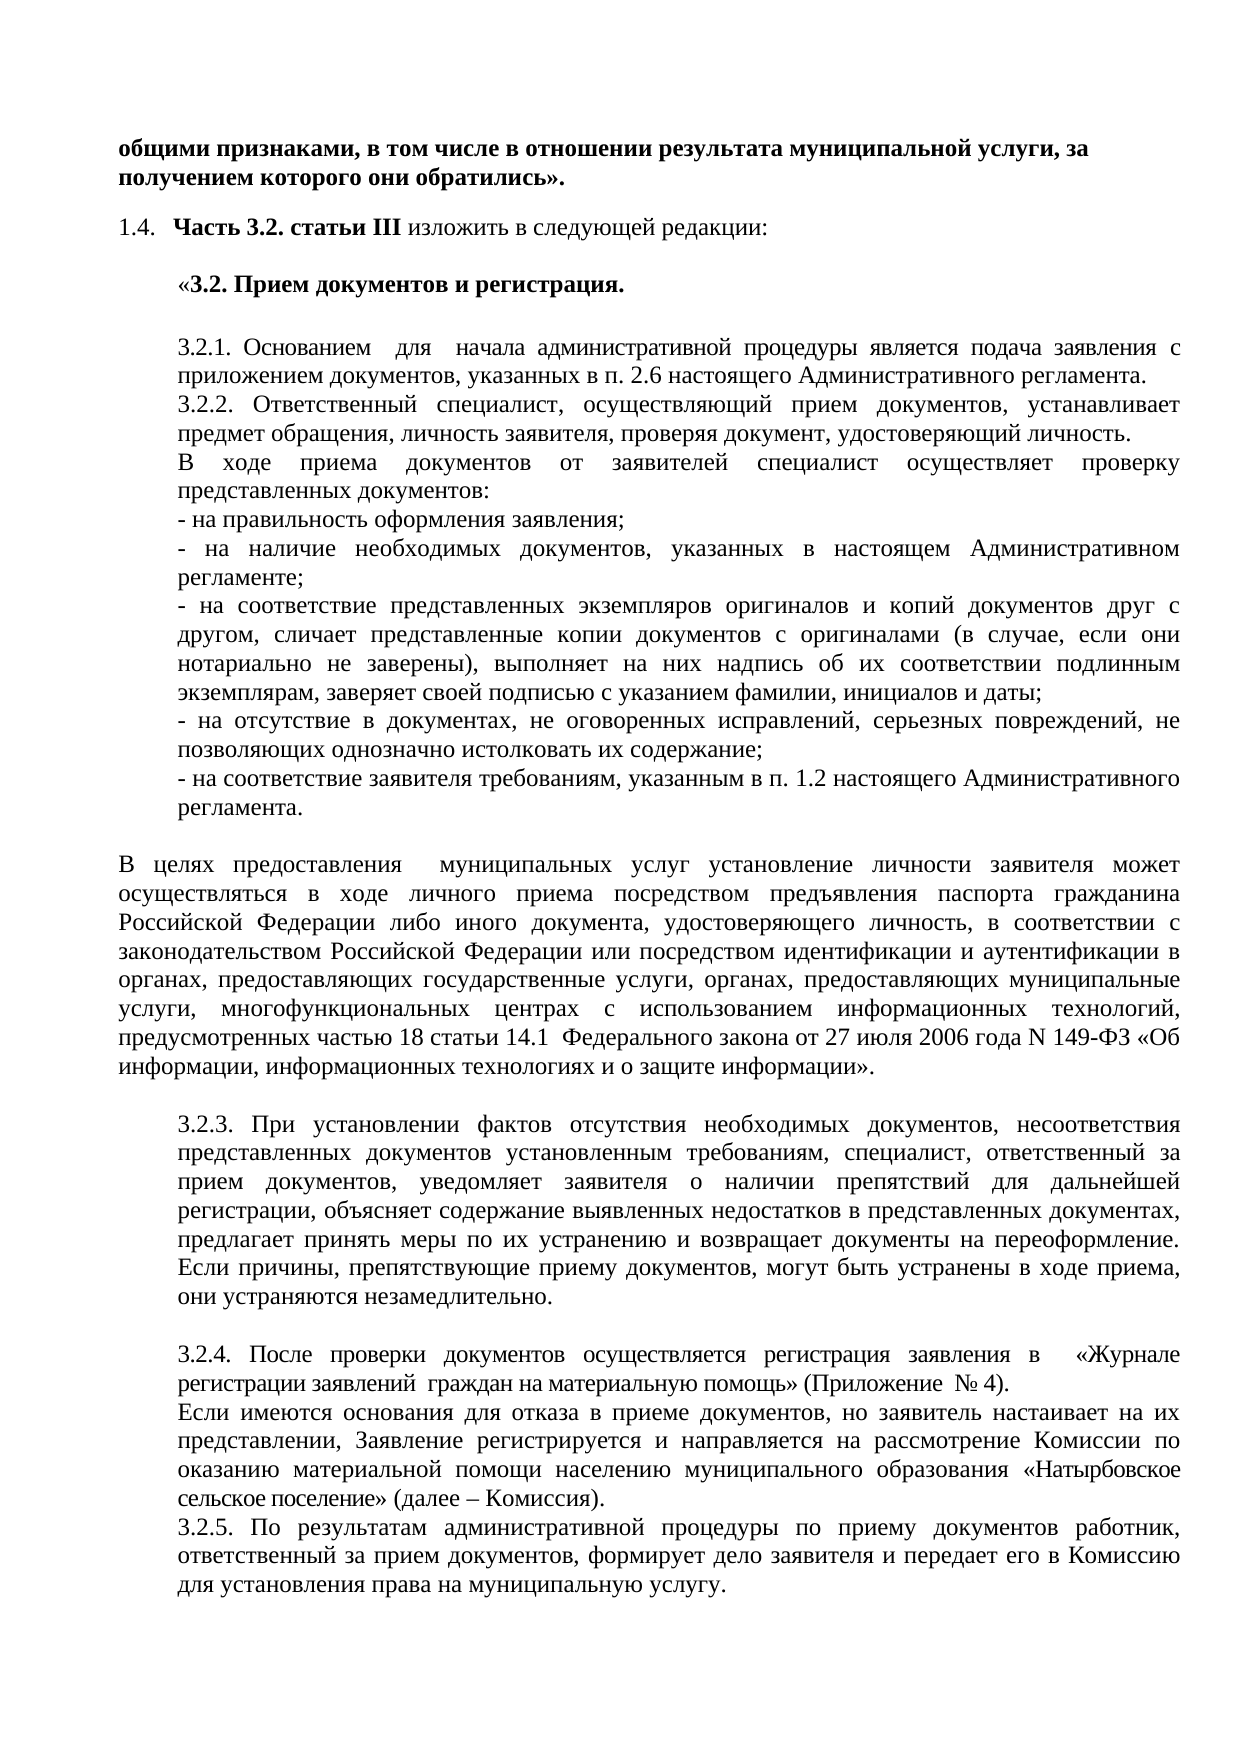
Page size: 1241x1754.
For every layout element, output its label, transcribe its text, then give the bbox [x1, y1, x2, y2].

text - на правильность оформления заявления; [177, 504, 1181, 533]
text - на соответствие заявителя требованиям, указанным в п. 1.2 настоящего Административного регламента. [177, 763, 1181, 820]
list Часть 3.2. статьи III изложить в следующей редакции: [118, 212, 1181, 240]
text Если имеются основания для отказа в приеме документов, но заявитель настаивает на их представлении, Заявление регистрируется и направляется на рассмотрение Комиссии по оказанию материальной помощи населению муниципального образования «Натырбовское сельское поселение» (далее – Комиссия). [177, 1397, 1181, 1512]
text В целях предоставления муниципальных услуг установление личности заявителя может осуществляться в ходе личного приема посредством предъявления паспорта гражданина Российской Федерации либо иного документа, удостоверяющего личность, в соответствии с законодательством Российской Федерации или посредством идентификации и аутентификации в органах, предоставляющих государственные услуги, органах, предоставляющих муниципальные услуги, многофункциональных центрах с использованием информационных технологий, предусмотренных частью 18 статьи 14.1 Федерального закона от 27 июля 2006 года N 149-ФЗ «Об информации, информационных технологиях и о защите информации». [118, 849, 1181, 1079]
text - на отсутствие в документах, не оговоренных исправлений, серьезных повреждений, не позволяющих однозначно истолковать их содержание; [177, 705, 1181, 763]
text 3.2.1. Основанием для начала административной процедуры является подача заявления с приложением документов, указанных в п. 2.6 настоящего Административного регламента. [177, 332, 1181, 389]
text 3.2.5. По результатам административной процедуры по приему документов работник, ответственный за прием документов, формирует дело заявителя и передает его в Комиссию для установления права на муниципальную услугу. [177, 1512, 1181, 1598]
text 3.2.4. После проверки документов осуществляется регистрация заявления в «Журнале регистрации заявлений граждан на материальную помощь» (Приложение № 4). [177, 1339, 1181, 1397]
text 3.2.2. Ответственный специалист, осуществляющий прием документов, устанавливает предмет обращения, личность заявителя, проверяя документ, удостоверяющий личность. [177, 389, 1181, 447]
text - на наличие необходимых документов, указанных в настоящем Административном регламенте; [177, 533, 1181, 590]
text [118, 133, 1181, 191]
text В ходе приема документов от заявителей специалист осуществляет проверку представленных документов: [177, 447, 1181, 504]
text 3.2.3. При установлении фактов отсутствия необходимых документов, несоответствия представленных документов установленным требованиям, специалист, ответственный за прием документов, уведомляет заявителя о наличии препятствий для дальнейшей регистрации, объясняет содержание выявленных недостатков в представленных документах, предлагает принять меры по их устранению и возвращает документы на переоформление. Если причины, препятствующие приему документов, могут быть устранены в ходе приема, они устраняются незамедлительно. [177, 1109, 1181, 1310]
text «3.2. Прием документов и регистрация. [177, 269, 1181, 298]
text - на соответствие представленных экземпляров оригиналов и копий документов друг с другом, сличает представленные копии документов с оригиналами (в случае, если они нотариально не заверены), выполняет на них надпись об их соответствии подлинным экземплярам, заверяет своей подписью с указанием фамилии, инициалов и даты; [177, 590, 1181, 705]
